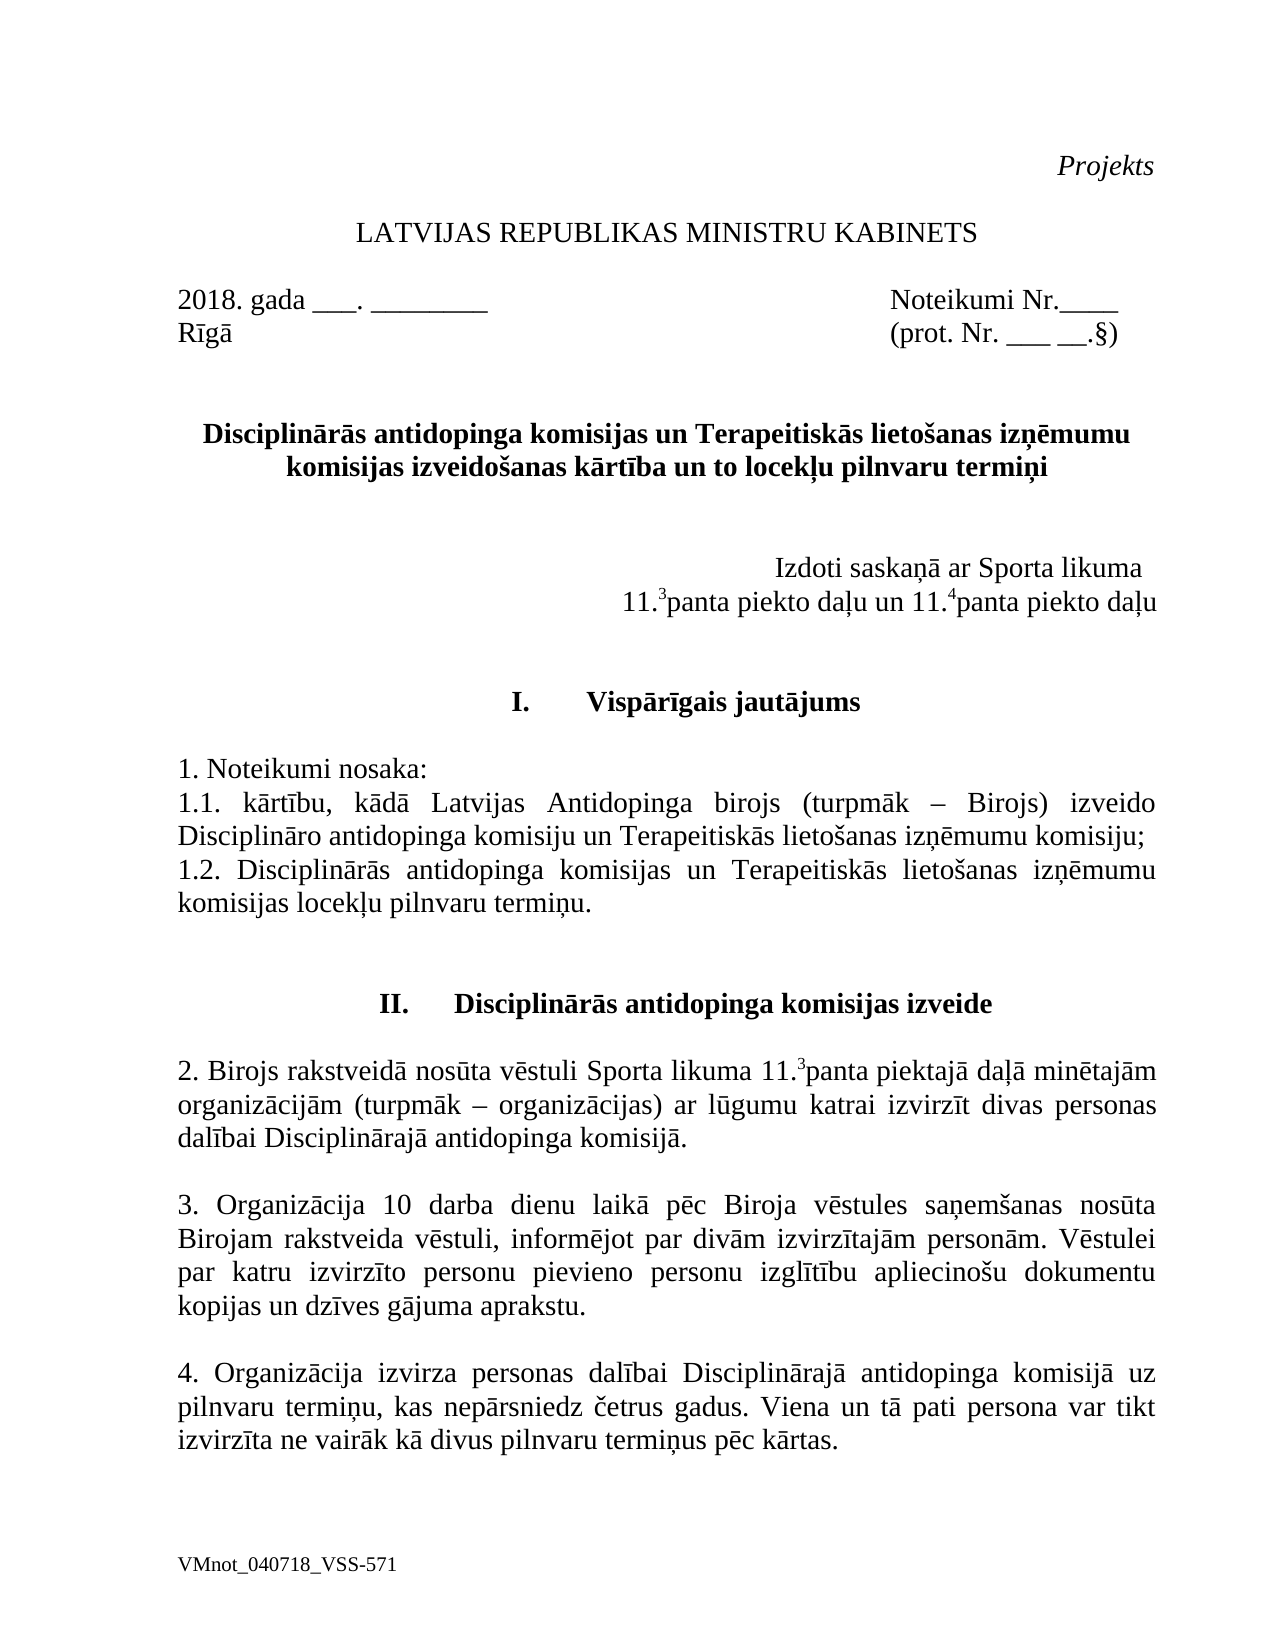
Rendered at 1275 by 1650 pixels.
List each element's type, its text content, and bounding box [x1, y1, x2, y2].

text 4. Organizācija izvirza personas dalībai Disciplinārajā antidopinga komisijā uz pilnvaru termiņu, kas nepārsniedz četrus gadus. Viena un tā pati persona var tikt izvirzīta ne vairāk kā divus pilnvaru termiņus pēc kārtas. [177, 1355, 1157, 1456]
list Disciplinārās antidopinga komisijas izveide [215, 986, 1157, 1020]
text Izdoti saskaņā ar Sporta likuma [177, 550, 1157, 584]
text 1. Noteikumi nosaka: [177, 751, 1157, 785]
text 11.3panta piekto daļu un 11.4panta piekto daļu [177, 584, 1157, 617]
text LATVIJAS REPUBLIKAS MINISTRU KABINETS [177, 215, 1157, 248]
text 1.1. kārtību, kādā Latvijas Antidopinga birojs (turpmāk – Birojs) izveido Disciplināro antidopinga komisiju un Terapeitiskās lietošanas izņēmumu komisiju; [177, 785, 1157, 852]
text 2018. gada ___. ________ Noteikumi Nr.____ [177, 282, 1157, 315]
text 1.2. Disciplinārās antidopinga komisijas un Terapeitiskās lietošanas izņēmumu komisijas locekļu pilnvaru termiņu. [177, 852, 1157, 919]
list Vispārīgais jautājums [215, 684, 1157, 718]
text Disciplinārās antidopinga komisijas un Terapeitiskās lietošanas izņēmumu komisijas izveidošanas kārtība un to locekļu pilnvaru termiņi [177, 416, 1157, 483]
text Rīgā (prot. Nr. ___ __.§) [177, 315, 1157, 349]
text 3. Organizācija 10 darba dienu laikā pēc Biroja vēstules saņemšanas nosūta Birojam rakstveida vēstuli, informējot par divām izvirzītajām personām. Vēstulei par katru izvirzīto personu pievieno personu izglītību apliecinošu dokumentu kopijas un dzīves gājuma aprakstu. [177, 1187, 1157, 1322]
text 2. Birojs rakstveidā nosūta vēstuli Sporta likuma 11.3panta piektajā daļā minētajām organizācijām (turpmāk – organizācijas) ar lūgumu katrai izvirzīt divas personas dalībai Disciplinārajā antidopinga komisijā. [177, 1053, 1157, 1154]
text Projekts [177, 148, 1157, 181]
